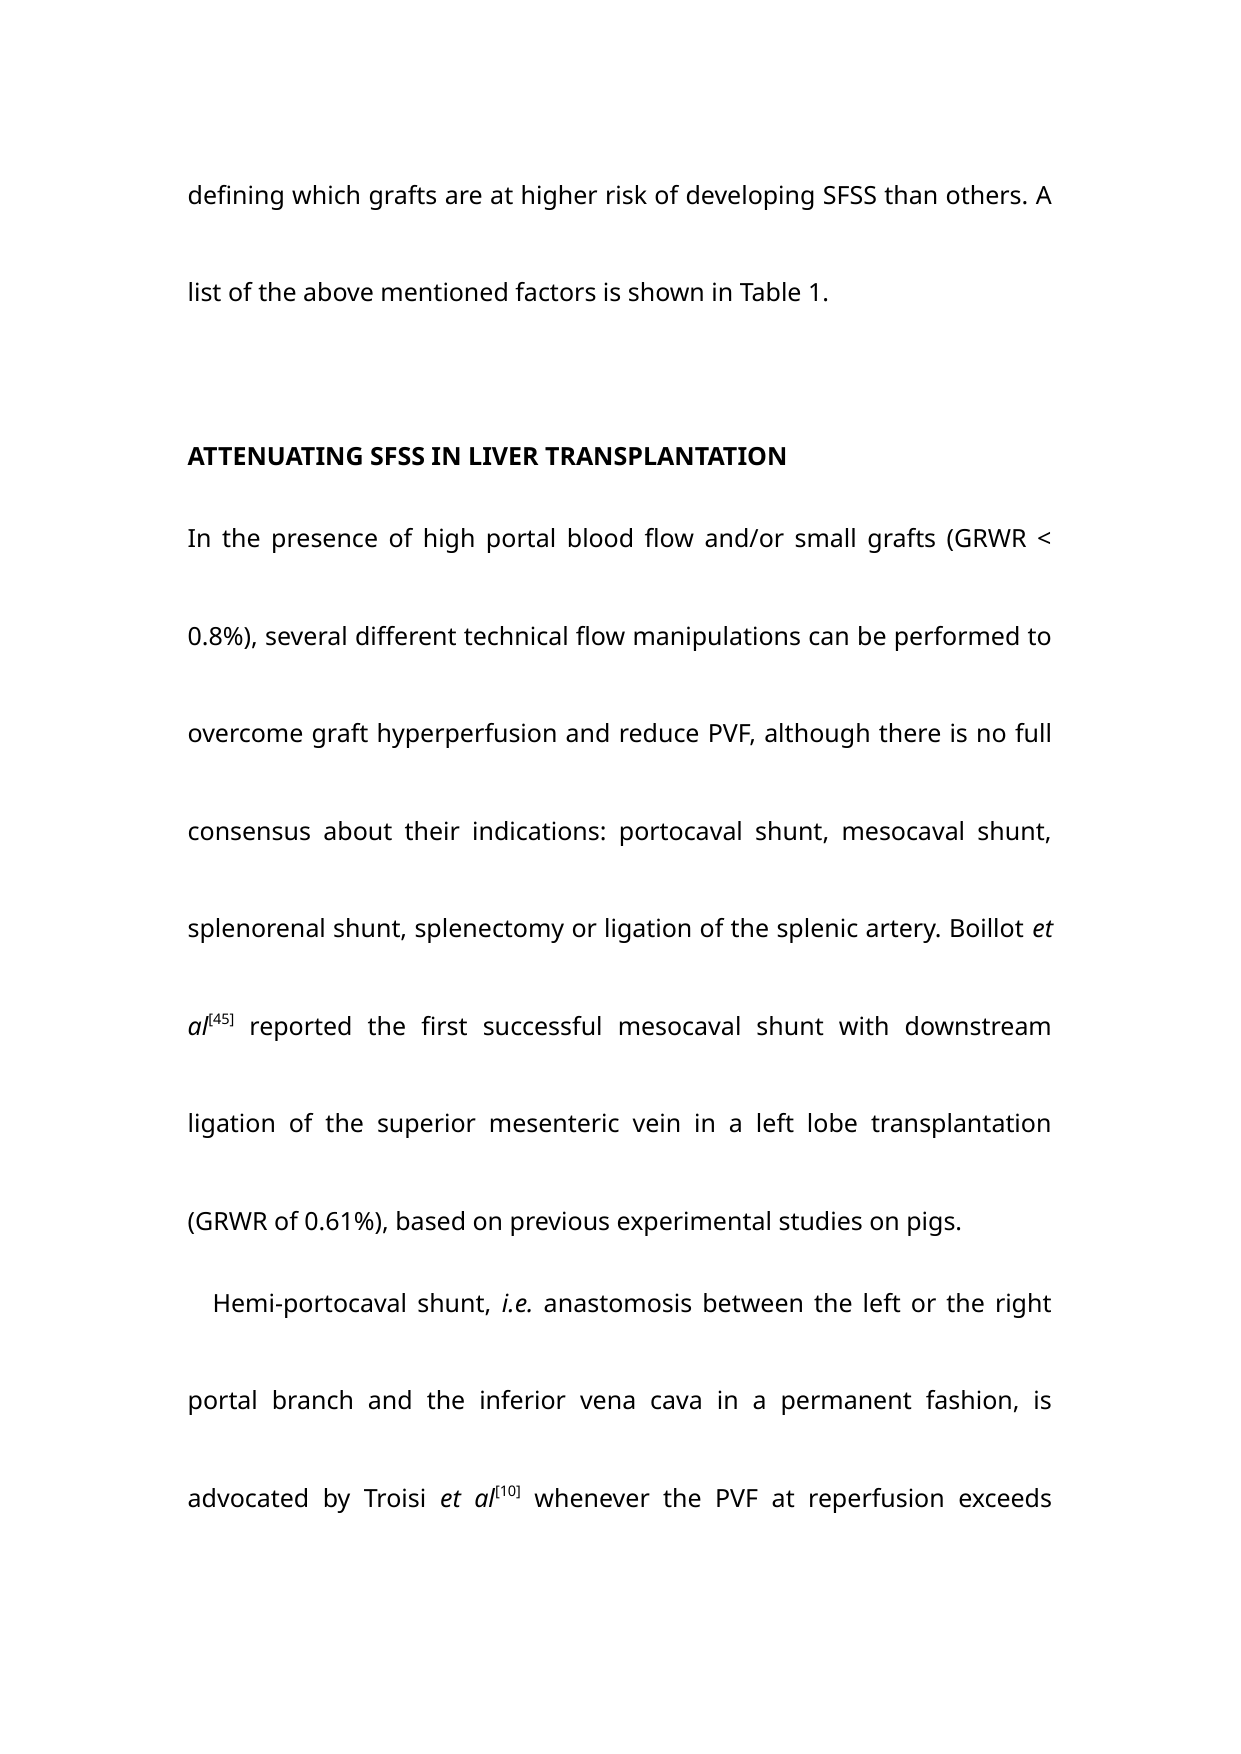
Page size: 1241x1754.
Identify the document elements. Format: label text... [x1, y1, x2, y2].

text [187, 1270, 1053, 1530]
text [187, 162, 1053, 324]
text In the presence of high portal blood flow and/or small grafts (GRWR < 0.8%), several different technical flow manipulations can be performed to overcome graft hyperperfusion and reduce PVF, although there is no full consensus about their indications: portocaval shunt, mesocaval shunt, splenorenal shunt, splenectomy or ligation of the splenic artery. Boillot et al[45] reported the first successful mesocaval shunt with downstream ligation of the superior mesenteric vein in a left lobe transplantation (GRWR of 0.61%), based on previous experimental studies on pigs. [187, 505, 1053, 1253]
text ATTENUATING SFSS IN LIVER TRANSPLANTATION [187, 423, 1053, 488]
